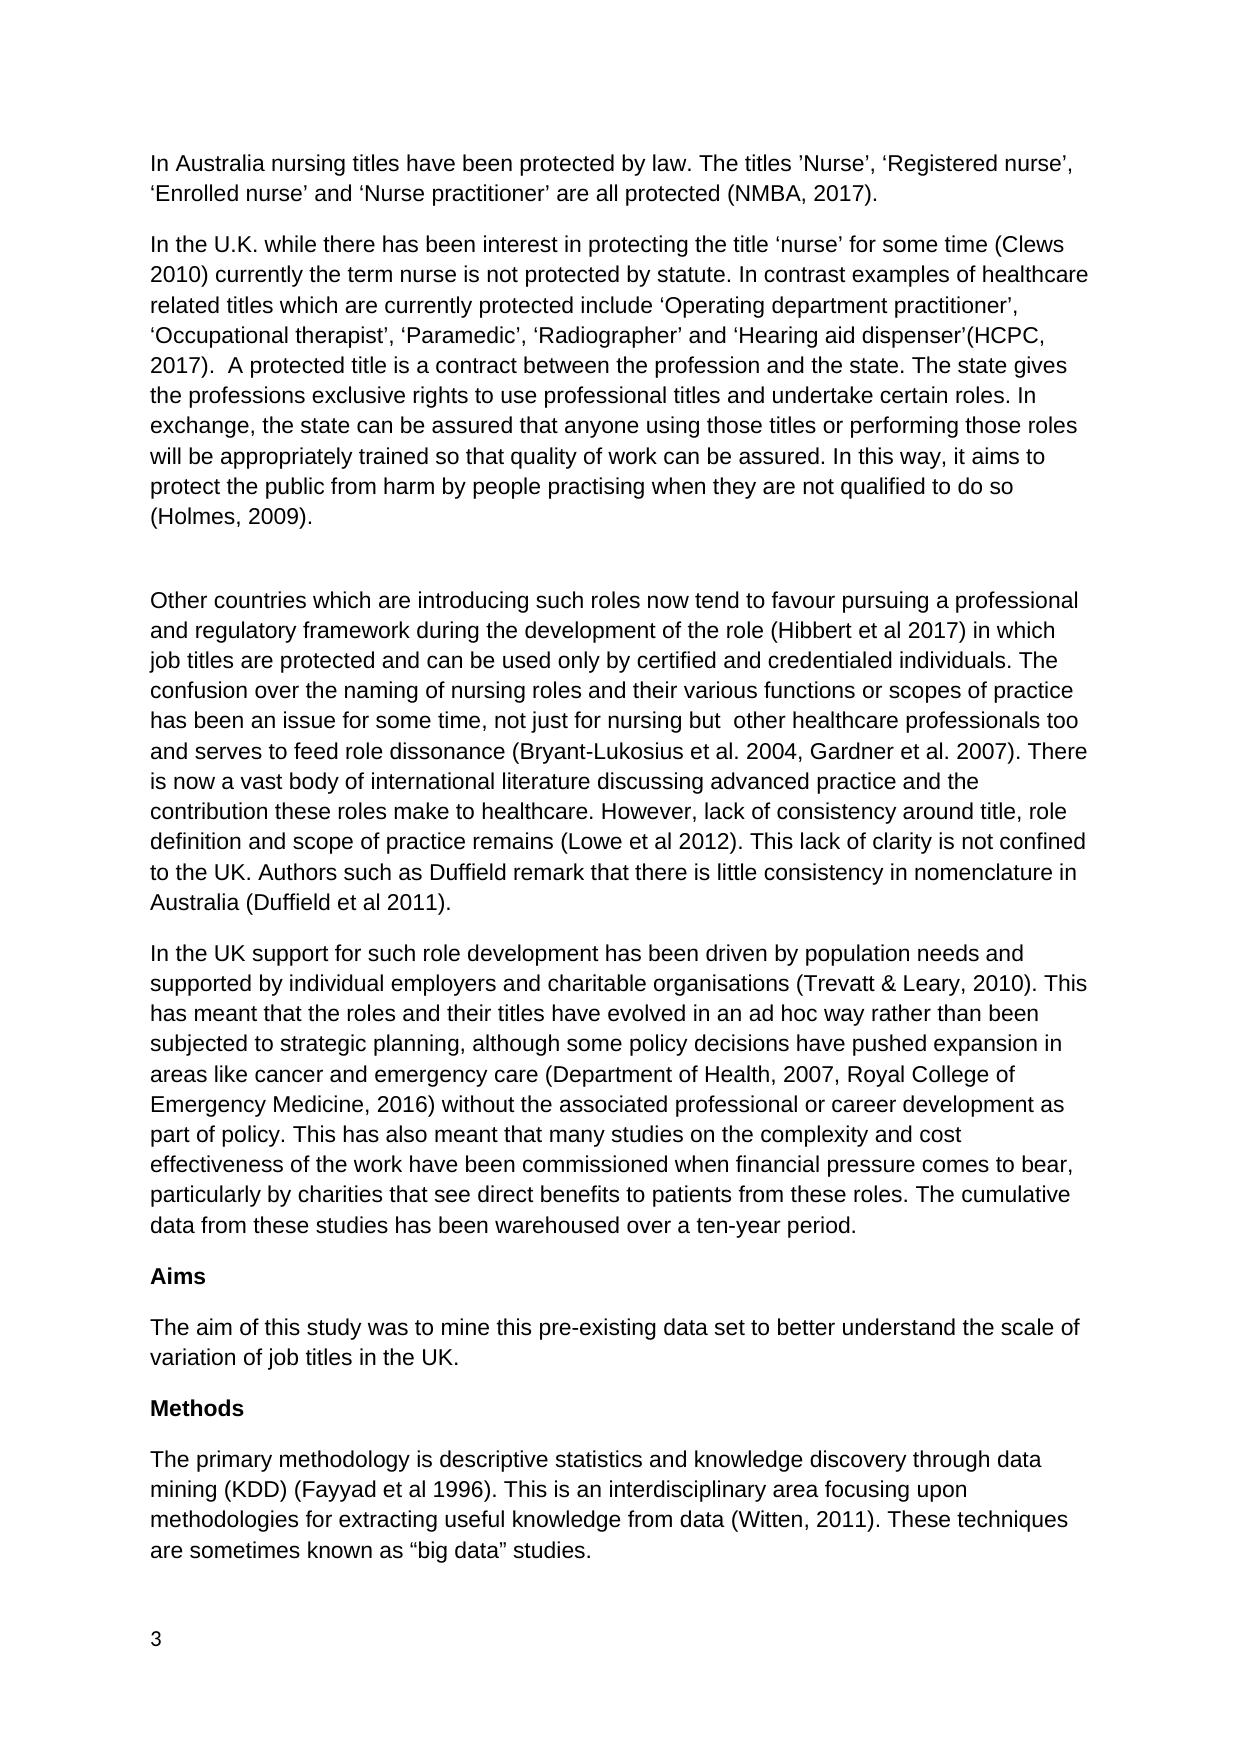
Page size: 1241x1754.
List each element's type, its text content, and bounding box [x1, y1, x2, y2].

text The aim of this study was to mine this pre-existing data set to better understand the scale of variation of job titles in the UK. [150, 1314, 1090, 1370]
text Other countries which are introducing such roles now tend to favour pursuing a professional and regulatory framework during the development of the role (Hibbert et al 2017) in which job titles are protected and can be used only by certified and credentialed individuals. The confusion over the naming of nursing roles and their various functions or scopes of practice has been an issue for some time, not just for nursing but other healthcare professionals too and serves to feed role dissonance (Bryant-Lukosius et al. 2004, Gardner et al. 2007). There is now a vast body of international literature discussing advanced practice and the contribution these roles make to healthcare. However, lack of consistency around title, role definition and scope of practice remains (Lowe et al 2012). This lack of clarity is not confined to the UK. Authors such as Duffield remark that there is little consistency in nomenclature in Australia (Duffield et al 2011). [150, 587, 1090, 915]
text In the UK support for such role development has been driven by population needs and supported by individual employers and charitable organisations (Trevatt & Leary, 2010). This has meant that the roles and their titles have evolved in an ad hoc way rather than been subjected to strategic planning, although some policy decisions have pushed expansion in areas like cancer and emergency care (Department of Health, 2007, Royal College of Emergency Medicine, 2016) without the associated professional or career development as part of policy. This has also meant that many studies on the complexity and cost effectiveness of the work have been commissioned when financial pressure comes to bear, particularly by charities that see direct benefits to patients from these roles. The cumulative data from these studies has been warehoused over a ten-year period. [150, 940, 1090, 1238]
text In the U.K. while there has been interest in protecting the title ‘nurse’ for some time (Clews 2010) currently the term nurse is not protected by statute. In contrast examples of healthcare related titles which are currently protected include ‘Operating department practitioner’, ‘Occupational therapist’, ‘Paramedic’, ‘Radiographer’ and ‘Hearing aid dispenser’(HCPC, 2017). A protected title is a contract between the profession and the state. The state gives the professions exclusive rights to use professional titles and undertake certain roles. In exchange, the state can be assured that anyone using those titles or performing those roles will be appropriately trained so that quality of work can be assured. In this way, it aims to protect the public from harm by people practising when they are not qualified to do so (Holmes, 2009). [150, 231, 1090, 562]
text The primary methodology is descriptive statistics and knowledge discovery through data mining (KDD) (Fayyad et al 1996). This is an interdisciplinary area focusing upon methodologies for extracting useful knowledge from data (Witten, 2011). These techniques are sometimes known as “big data” studies. [150, 1446, 1090, 1563]
text Methods [150, 1395, 1090, 1421]
text Aims [150, 1263, 1090, 1289]
text In Australia nursing titles have been protected by law. The titles ’Nurse’, ‘Registered nurse’, ‘Enrolled nurse’ and ‘Nurse practitioner’ are all protected (NMBA, 2017). [150, 150, 1090, 207]
